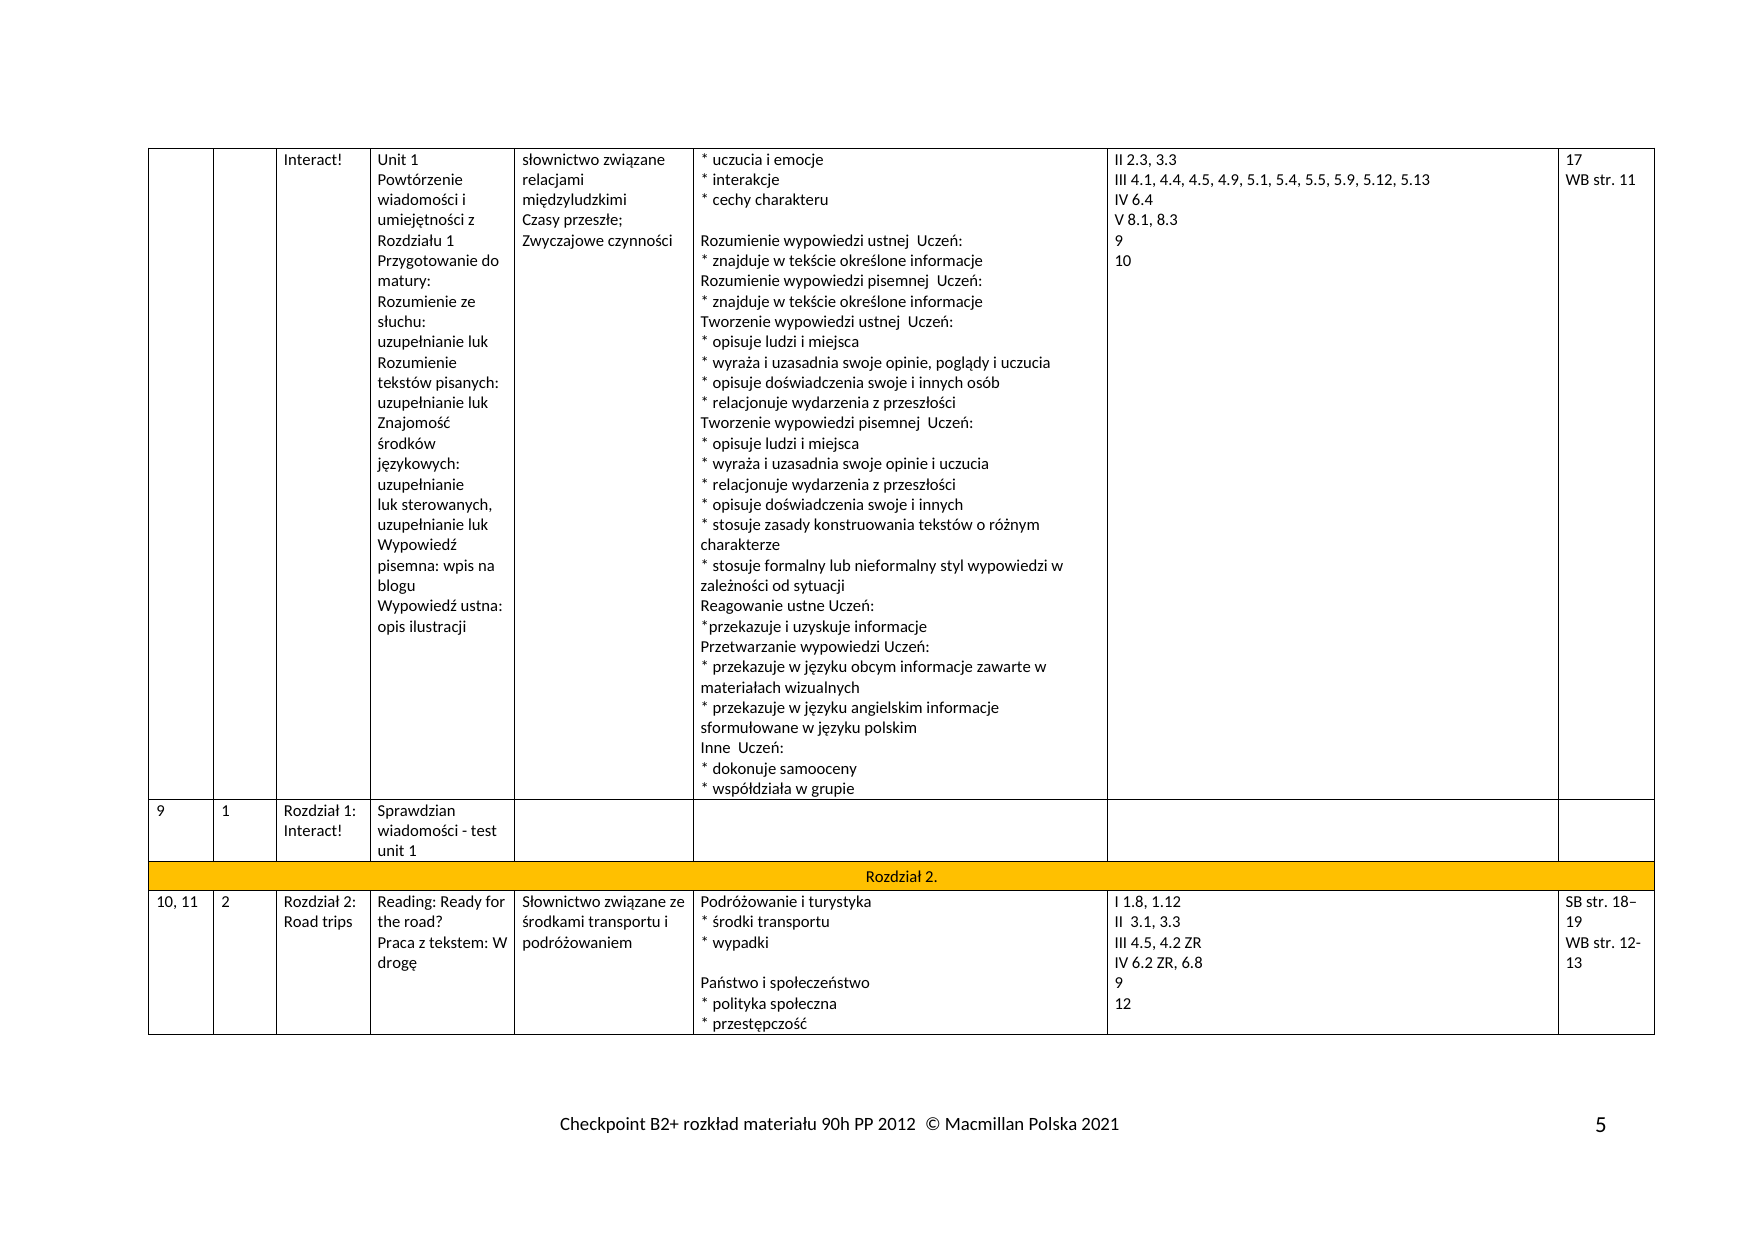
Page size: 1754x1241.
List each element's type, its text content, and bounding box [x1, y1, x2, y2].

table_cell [694, 891, 1107, 1033]
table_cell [277, 891, 370, 1033]
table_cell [515, 149, 693, 799]
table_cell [1559, 149, 1654, 799]
table_cell 2 [214, 891, 276, 1033]
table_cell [277, 149, 370, 799]
table_cell Rozdział 1: Interact! [277, 800, 370, 861]
table_cell 1 [214, 800, 276, 861]
table_cell [515, 800, 693, 861]
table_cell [1559, 891, 1654, 1033]
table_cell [1108, 891, 1558, 1033]
table_cell [1108, 800, 1558, 861]
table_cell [1108, 149, 1558, 799]
table_cell Rozdział 2. [149, 862, 1654, 890]
table_cell Sprawdzian wiadomości - test unit 1 [371, 800, 514, 861]
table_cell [371, 891, 514, 1033]
table_cell 10, 11 [149, 891, 213, 1033]
table_cell 1 [214, 149, 276, 799]
table_cell [1559, 800, 1654, 861]
table_cell [694, 800, 1107, 861]
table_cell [515, 891, 693, 1033]
table_cell 8 [149, 149, 213, 799]
table_cell 9 [149, 800, 213, 861]
